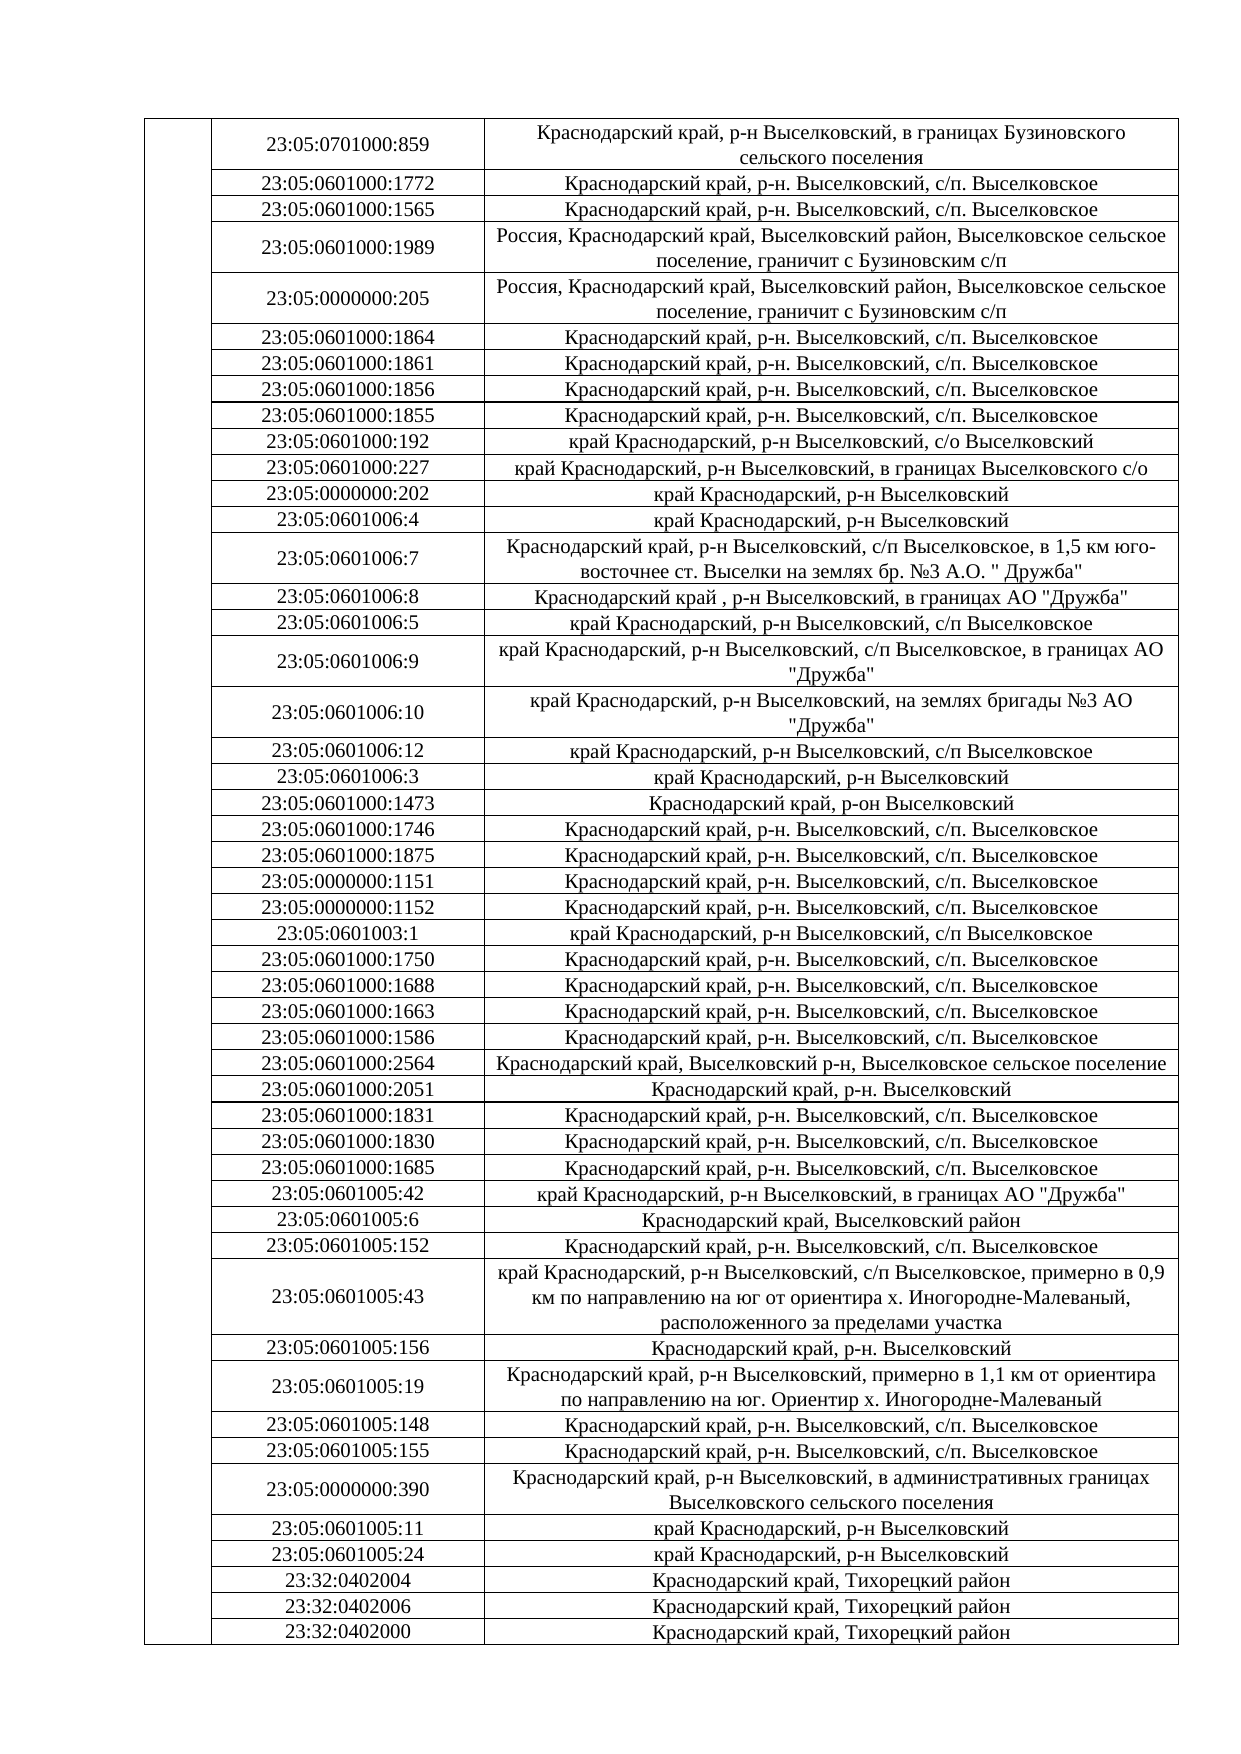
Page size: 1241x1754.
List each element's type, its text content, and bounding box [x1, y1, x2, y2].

table_cell Краснодарский край, р-н Выселковский, в границах Бузиновского сельского поселения [485, 119, 1178, 169]
table_cell 23:05:0601000:1830 [212, 1129, 484, 1153]
table_cell Краснодарский край, р-н. Выселковский, с/п. Выселковское [485, 1024, 1178, 1049]
table_cell 23:05:0601005:19 [212, 1361, 484, 1411]
table_cell Краснодарский край, р-н. Выселковский, с/п. Выселковское [485, 1438, 1178, 1463]
table_cell 23:05:0601000:192 [212, 429, 484, 453]
table_cell 23:05:0601005:11 [212, 1515, 484, 1540]
table_cell 23:05:0000000:1151 [212, 868, 484, 893]
table_cell 23:05:0601006:9 [212, 636, 484, 686]
table_cell Краснодарский край, р-он Выселковский [485, 790, 1178, 815]
table_cell 23:05:0601005:148 [212, 1412, 484, 1437]
table_cell 23:05:0601006:5 [212, 610, 484, 635]
table_cell 23:32:0402000 [212, 1619, 484, 1644]
table_cell Россия, Краснодарский край, Выселковский район, Выселковское сельское поселение, граничит с Бузиновским с/п [485, 222, 1178, 272]
table_cell Краснодарский край, р-н. Выселковский, с/п. Выселковское [485, 894, 1178, 919]
table_cell Россия, Краснодарский край, Выселковский район, Выселковское сельское поселение, граничит с Бузиновским с/п [485, 273, 1178, 323]
table_cell 23:05:0601000:1989 [212, 222, 484, 272]
table_cell 23:05:0601005:6 [212, 1207, 484, 1232]
table_cell Краснодарский край, р-н. Выселковский, с/п. Выселковское [485, 196, 1178, 221]
table_cell 23:05:0601000:1831 [212, 1103, 484, 1127]
table_cell край Краснодарский, р-н Выселковский [485, 507, 1178, 532]
table_cell Краснодарский край, р-н. Выселковский, с/п. Выселковское [485, 1412, 1178, 1437]
table_cell край Краснодарский, р-н Выселковский, с/п Выселковское [485, 610, 1178, 635]
table_cell Краснодарский край, р-н. Выселковский, с/п. Выселковское [485, 972, 1178, 997]
table_cell край Краснодарский, р-н Выселковский, с/п Выселковское [485, 738, 1178, 763]
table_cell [485, 1619, 1178, 1644]
table_cell Краснодарский край, р-н. Выселковский [485, 1335, 1178, 1360]
table_cell 23:05:0601006:7 [212, 533, 484, 583]
table_cell край Краснодарский, р-н Выселковский, в границах АО "Дружба" [485, 1181, 1178, 1206]
table_cell Краснодарский край, р-н. Выселковский, с/п. Выселковское [485, 816, 1178, 841]
table_cell 23:05:0601000:2051 [212, 1076, 484, 1101]
table_cell край Краснодарский, р-н Выселковский, с/о Выселковский [485, 429, 1178, 453]
table_cell 23:05:0601000:1864 [212, 324, 484, 349]
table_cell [485, 1593, 1178, 1618]
table_cell 23:05:0601000:1688 [212, 972, 484, 997]
table_cell 23:05:0601000:227 [212, 455, 484, 479]
table_cell 23:05:0601000:1746 [212, 816, 484, 841]
table_cell 23:05:0601006:10 [212, 687, 484, 737]
table_cell 23:05:0601005:24 [212, 1541, 484, 1566]
table_cell Краснодарский край, р-н. Выселковский, с/п. Выселковское [485, 1233, 1178, 1258]
table_cell край Краснодарский, р-н Выселковский, с/п Выселковское, в границах АО "Дружба" [485, 636, 1178, 686]
table_cell Краснодарский край, р-н. Выселковский, с/п. Выселковское [485, 403, 1178, 427]
table_cell Краснодарский край, р-н. Выселковский, с/п. Выселковское [485, 1155, 1178, 1179]
table_cell Краснодарский край , р-н Выселковский, в границах АО "Дружба" [485, 584, 1178, 609]
table_cell Краснодарский край, р-н. Выселковский, с/п. Выселковское [485, 1129, 1178, 1153]
table_cell край Краснодарский, р-н Выселковский, с/п Выселковское [485, 920, 1178, 945]
table_cell Краснодарский край, Выселковский р-н, Выселковское сельское поселение [485, 1050, 1178, 1075]
table_cell край Краснодарский, р-н Выселковский [485, 1541, 1178, 1566]
table_cell Краснодарский край, р-н. Выселковский, с/п. Выселковское [485, 350, 1178, 375]
table_cell 23:05:0601005:42 [212, 1181, 484, 1206]
table_cell 23:05:0000000:390 [212, 1464, 484, 1514]
table_cell край Краснодарский, р-н Выселковский, на землях бригады №3 АО "Дружба" [485, 687, 1178, 737]
table_cell 23:05:0601006:8 [212, 584, 484, 609]
table_cell Краснодарский край, Выселковский район [485, 1207, 1178, 1232]
table_cell 23:05:0000000:202 [212, 481, 484, 506]
table_cell 23:05:0601000:1855 [212, 403, 484, 427]
table_cell Краснодарский край, р-н Выселковский, в административных границах Выселковского сельского поселения [485, 1464, 1178, 1514]
table_cell 23:32:0402004 [212, 1567, 484, 1592]
table_cell 23:05:0601005:43 [212, 1259, 484, 1334]
table_cell край Краснодарский, р-н Выселковский [485, 764, 1178, 789]
table_cell край Краснодарский, р-н Выселковский, в границах Выселковского с/о [485, 455, 1178, 479]
table_cell Краснодарский край, р-н. Выселковский [485, 1076, 1178, 1101]
table_cell 23:05:0000000:1152 [212, 894, 484, 919]
table_cell край Краснодарский, р-н Выселковский, с/п Выселковское, примерно в 0,9 км по направлению на юг от ориентира х. Иногородне-Малеваный, расположенного за пределами участка [485, 1259, 1178, 1334]
table_cell 23:05:0601000:1856 [212, 376, 484, 401]
table_cell Краснодарский край, р-н Выселковский, примерно в 1,1 км от ориентира по направлению на юг. Ориентир х. Иногородне-Малеваный [485, 1361, 1178, 1411]
table_cell 23:05:0601005:156 [212, 1335, 484, 1360]
table_cell Краснодарский край, Тихорецкий район [485, 1567, 1178, 1592]
table_cell 23:05:0701000:859 [212, 119, 484, 169]
table_cell 23:05:0601000:1685 [212, 1155, 484, 1179]
table_cell Краснодарский край, р-н. Выселковский, с/п. Выселковское [485, 376, 1178, 401]
table_cell 23:05:0601000:1565 [212, 196, 484, 221]
table_cell 23:05:0601000:1663 [212, 998, 484, 1023]
table_cell 23:05:0601000:1586 [212, 1024, 484, 1049]
table_cell Краснодарский край, р-н. Выселковский, с/п. Выселковское [485, 324, 1178, 349]
table_cell 23:05:0601005:155 [212, 1438, 484, 1463]
table_cell 23:05:0601006:4 [212, 507, 484, 532]
table_cell край Краснодарский, р-н Выселковский [485, 1515, 1178, 1540]
table_cell Краснодарский край, р-н. Выселковский, с/п. Выселковское [485, 1103, 1178, 1127]
table_cell 23:05:0601006:12 [212, 738, 484, 763]
table_cell 23:05:0601005:152 [212, 1233, 484, 1258]
table_cell Краснодарский край, р-н. Выселковский, с/п. Выселковское [485, 868, 1178, 893]
table_cell 23:05:0601003:1 [212, 920, 484, 945]
table_cell 23:05:0601000:1750 [212, 946, 484, 971]
table_cell 23:05:0601000:1772 [212, 170, 484, 195]
table_cell 23:05:0601006:3 [212, 764, 484, 789]
table_cell 23:05:0601000:2564 [212, 1050, 484, 1075]
table_cell 23:32:0402006 [212, 1593, 484, 1618]
table_cell 23:05:0601000:1875 [212, 842, 484, 867]
table_cell 23:05:0000000:205 [212, 273, 484, 323]
table_cell Краснодарский край, р-н. Выселковский, с/п. Выселковское [485, 998, 1178, 1023]
table_cell Краснодарский край, р-н Выселковский, с/п Выселковское, в 1,5 км юго-восточнее ст. Выселки на землях бр. №3 А.О. " Дружба" [485, 533, 1178, 583]
table_cell Краснодарский край, р-н. Выселковский, с/п. Выселковское [485, 842, 1178, 867]
table_cell Краснодарский край, р-н. Выселковский, с/п. Выселковское [485, 946, 1178, 971]
table_cell Краснодарский край, р-н. Выселковский, с/п. Выселковское [485, 170, 1178, 195]
table_cell край Краснодарский, р-н Выселковский [485, 481, 1178, 506]
table_cell 23:05:0601000:1861 [212, 350, 484, 375]
table_cell 23:05:0601000:1473 [212, 790, 484, 815]
